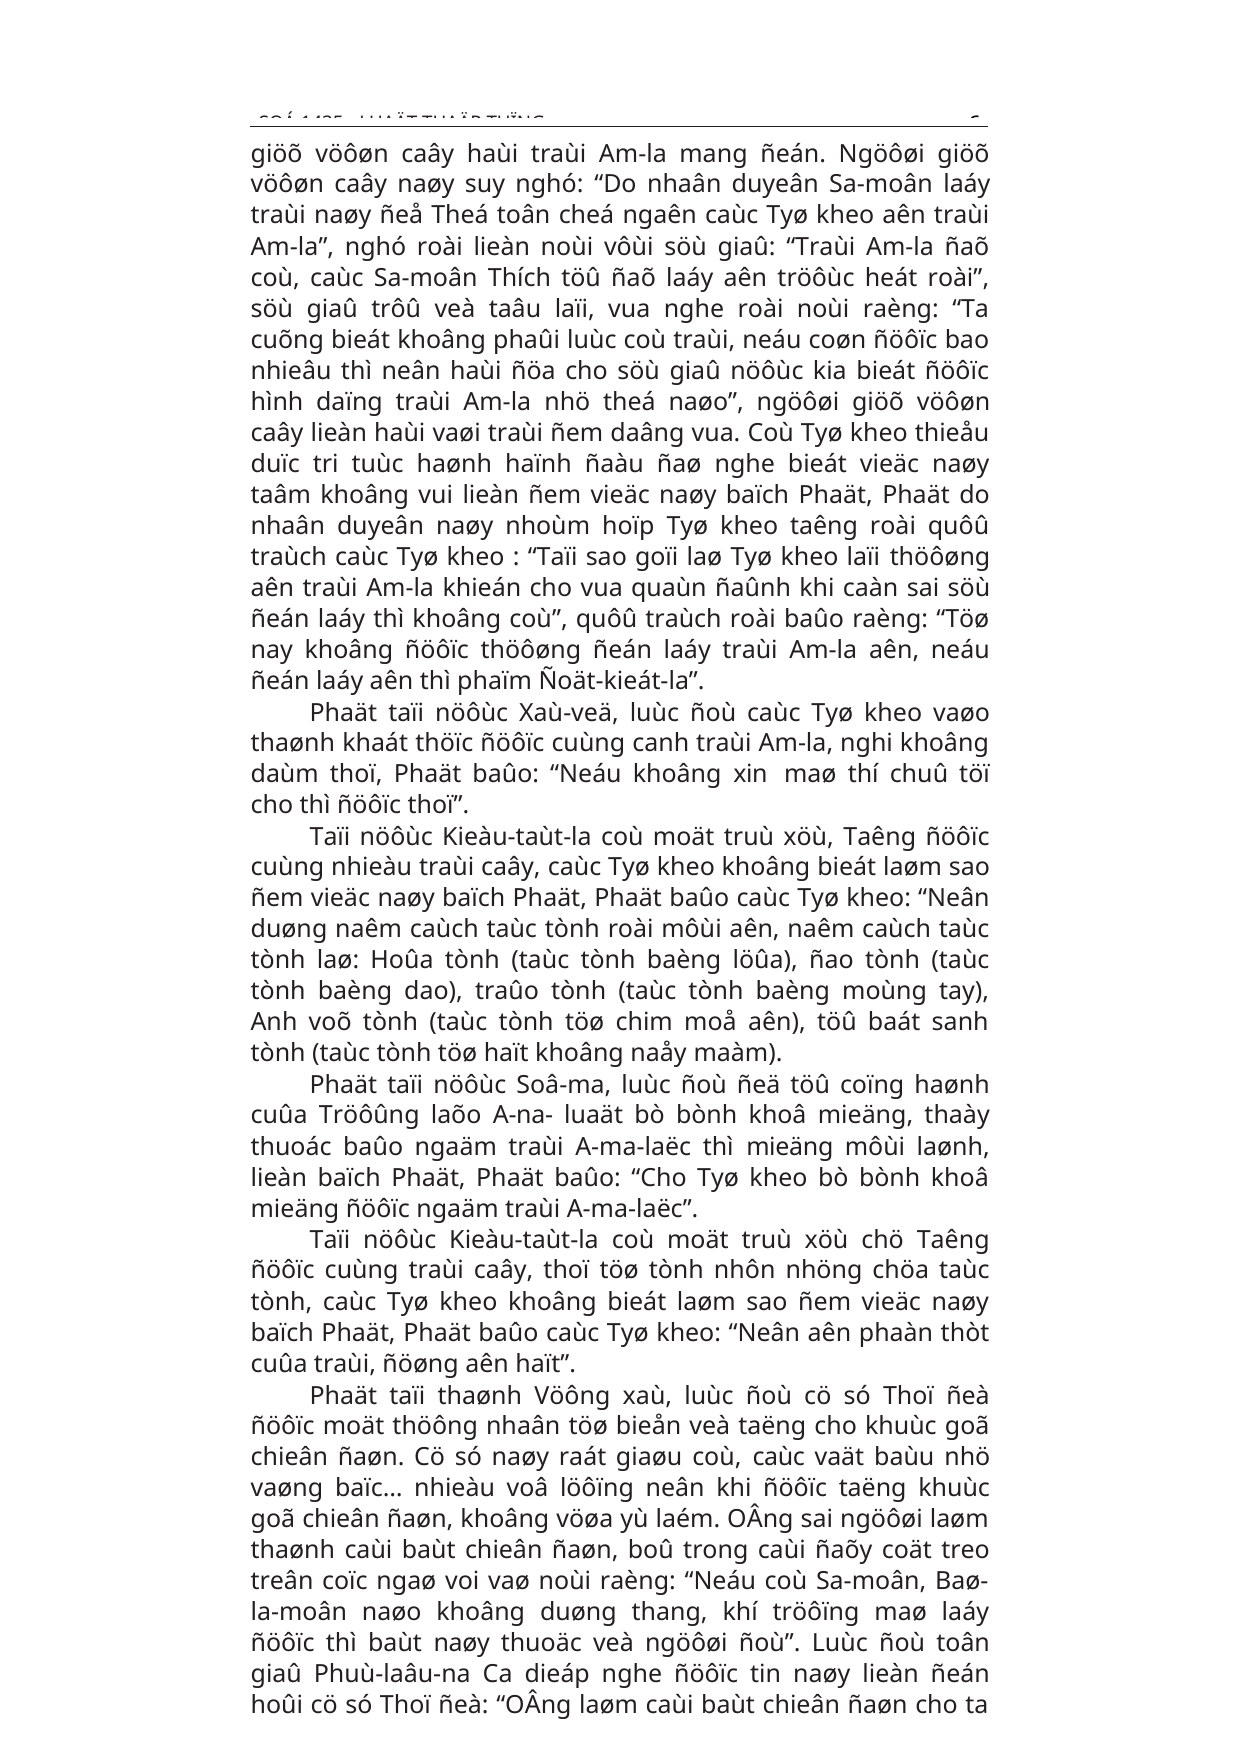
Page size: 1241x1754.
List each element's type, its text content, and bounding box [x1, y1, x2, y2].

text Phaät taïi nöôùc Soâ-ma, luùc ñoù ñeä töû coïng haønh cuûa Tröôûng laõo A-na- luaät bò bònh khoâ mieäng, thaày thuoác baûo ngaäm traùi A-ma-laëc thì mieäng môùi laønh, lieàn baïch Phaät, Phaät baûo: “Cho Tyø kheo bò bònh khoâ mieäng ñöôïc ngaäm traùi A-ma-laëc”. [250, 1069, 990, 1224]
text Taïi nöôùc Kieàu-taùt-la coù moät truù xöù, Taêng ñöôïc cuùng nhieàu traùi caây, caùc Tyø kheo khoâng bieát laøm sao ñem vieäc naøy baïch Phaät, Phaät baûo caùc Tyø kheo: “Neân duøng naêm caùch taùc tònh roài môùi aên, naêm caùch taùc tònh laø: Hoûa tònh (taùc tònh baèng löûa), ñao tònh (taùc tònh baèng dao), traûo tònh (taùc tònh baèng moùng tay), Anh voõ tònh (taùc tònh töø chim moå aên), töû baát sanh tònh (taùc tònh töø haït khoâng naåy maàm). [250, 821, 990, 1069]
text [250, 1379, 990, 1721]
text Phaät taïi nöôùc Xaù-veä, luùc ñoù caùc Tyø kheo vaøo thaønh khaát thöïc ñöôïc cuùng canh traùi Am-la, nghi khoâng daùm thoï, Phaät baûo: “Neáu khoâng xin maø thí chuû töï cho thì ñöôïc thoï”. [250, 697, 990, 821]
text giöõ vöôøn caây haùi traùi Am-la mang ñeán. Ngöôøi giöõ vöôøn caây naøy suy nghó: “Do nhaân duyeân Sa-moân laáy traùi naøy ñeå Theá toân cheá ngaên caùc Tyø kheo aên traùi Am-la”, nghó roài lieàn noùi vôùi söù giaû: “Traùi Am-la ñaõ coù, caùc Sa-moân Thích töû ñaõ laáy aên tröôùc heát roài”, söù giaû trôû veà taâu laïi, vua nghe roài noùi raèng: “Ta cuõng bieát khoâng phaûi luùc coù traùi, neáu coøn ñöôïc bao nhieâu thì neân haùi ñöa cho söù giaû nöôùc kia bieát ñöôïc hình daïng traùi Am-la nhö theá naøo”, ngöôøi giöõ vöôøn caây lieàn haùi vaøi traùi ñem daâng vua. Coù Tyø kheo thieåu duïc tri tuùc haønh haïnh ñaàu ñaø nghe bieát vieäc naøy taâm khoâng vui lieàn ñem vieäc naøy baïch Phaät, Phaät do nhaân duyeân naøy nhoùm hoïp Tyø kheo taêng roài quôû traùch caùc Tyø kheo : “Taïi sao goïi laø Tyø kheo laïi thöôøng aên traùi Am-la khieán cho vua quaùn ñaûnh khi caàn sai söù ñeán laáy thì khoâng coù”, quôû traùch roài baûo raèng: “Töø nay khoâng ñöôïc thöôøng ñeán laáy traùi Am-la aên, neáu ñeán laáy aên thì phaïm Ñoät-kieát-la”. [250, 138, 990, 697]
text Taïi nöôùc Kieàu-taùt-la coù moät truù xöù chö Taêng ñöôïc cuùng traùi caây, thoï töø tònh nhôn nhöng chöa taùc tònh, caùc Tyø kheo khoâng bieát laøm sao ñem vieäc naøy baïch Phaät, Phaät baûo caùc Tyø kheo: “Neân aên phaàn thòt cuûa traùi, ñöøng aên haït”. [250, 1224, 990, 1379]
